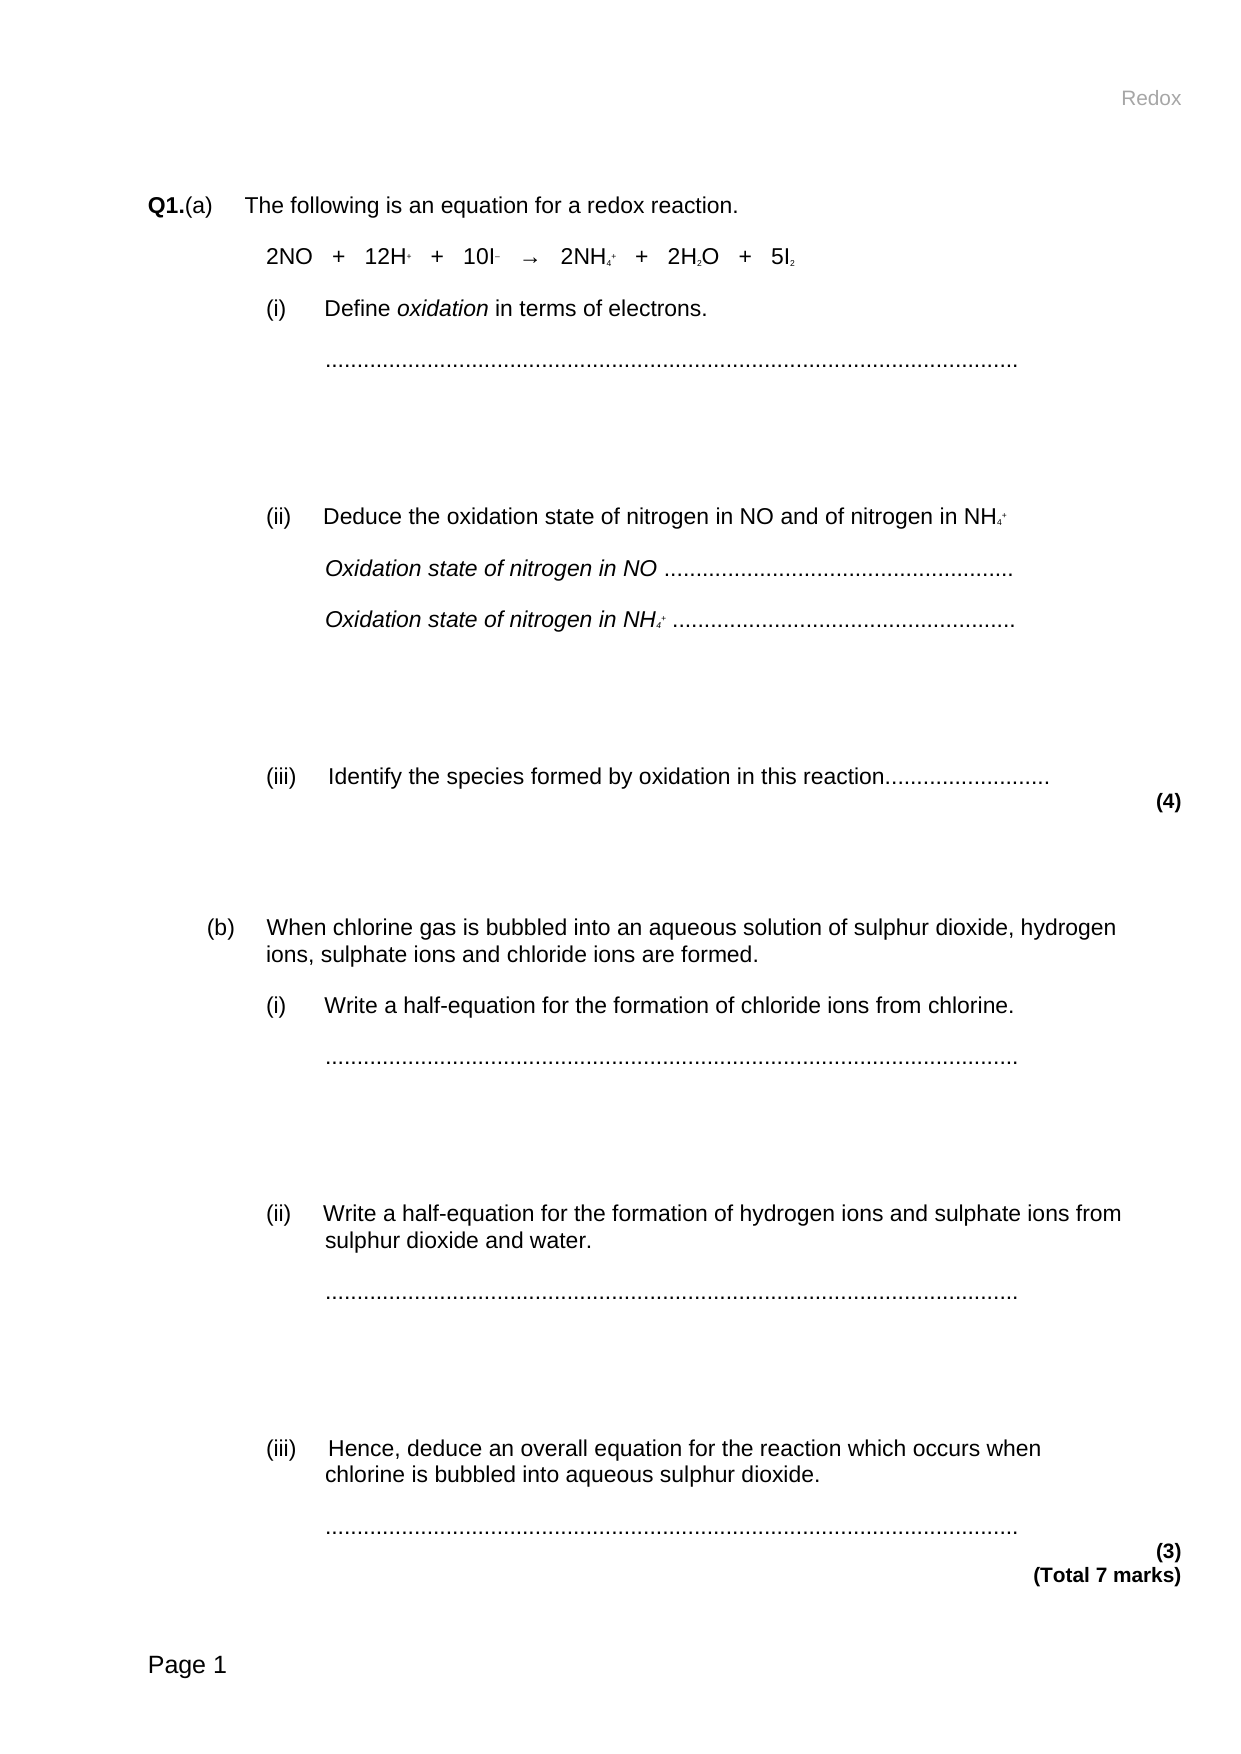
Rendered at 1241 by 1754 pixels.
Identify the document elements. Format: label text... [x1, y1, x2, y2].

text Oxidation state of nitrogen in NH4+ ...................................................... [325, 606, 1122, 632]
text (ii) Deduce the oxidation state of nitrogen in NO and of nitrogen in NH4+ [266, 503, 1122, 529]
text ............................................................................................................. [325, 1043, 1122, 1069]
text ............................................................................................................. [325, 1513, 1122, 1539]
text (Total 7 marks) [148, 1563, 1181, 1587]
text Oxidation state of nitrogen in NO ....................................................... [325, 554, 1122, 581]
text ............................................................................................................. [325, 346, 1122, 372]
text (i) Define oxidation in terms of electrons. [266, 295, 1122, 321]
text (ii) Write a half-equation for the formation of hydrogen ions and sulphate ions from sulphur dioxide and water. [266, 1200, 1122, 1253]
text (iii) Identify the species formed by oxidation in this reaction.......................... [266, 763, 1122, 789]
text (i) Write a half-equation for the formation of chloride ions from chlorine. [266, 992, 1122, 1018]
text (iii) Hence, deduce an overall equation for the reaction which occurs when chlorine is bubbled into aqueous sulphur dioxide. [266, 1435, 1122, 1488]
text Q1.(a) The following is an equation for a redox reaction. [148, 192, 1122, 218]
text (4) [148, 789, 1181, 813]
text (b) When chlorine gas is bubbled into an aqueous solution of sulphur dioxide, hydrogen ions, sulphate ions and chloride ions are formed. [207, 914, 1122, 967]
text ............................................................................................................. [325, 1278, 1122, 1304]
text 2NO + 12H+ + 10I– → 2NH4+ + 2H2O + 5I2 [266, 243, 1122, 270]
text (3) [148, 1539, 1181, 1563]
